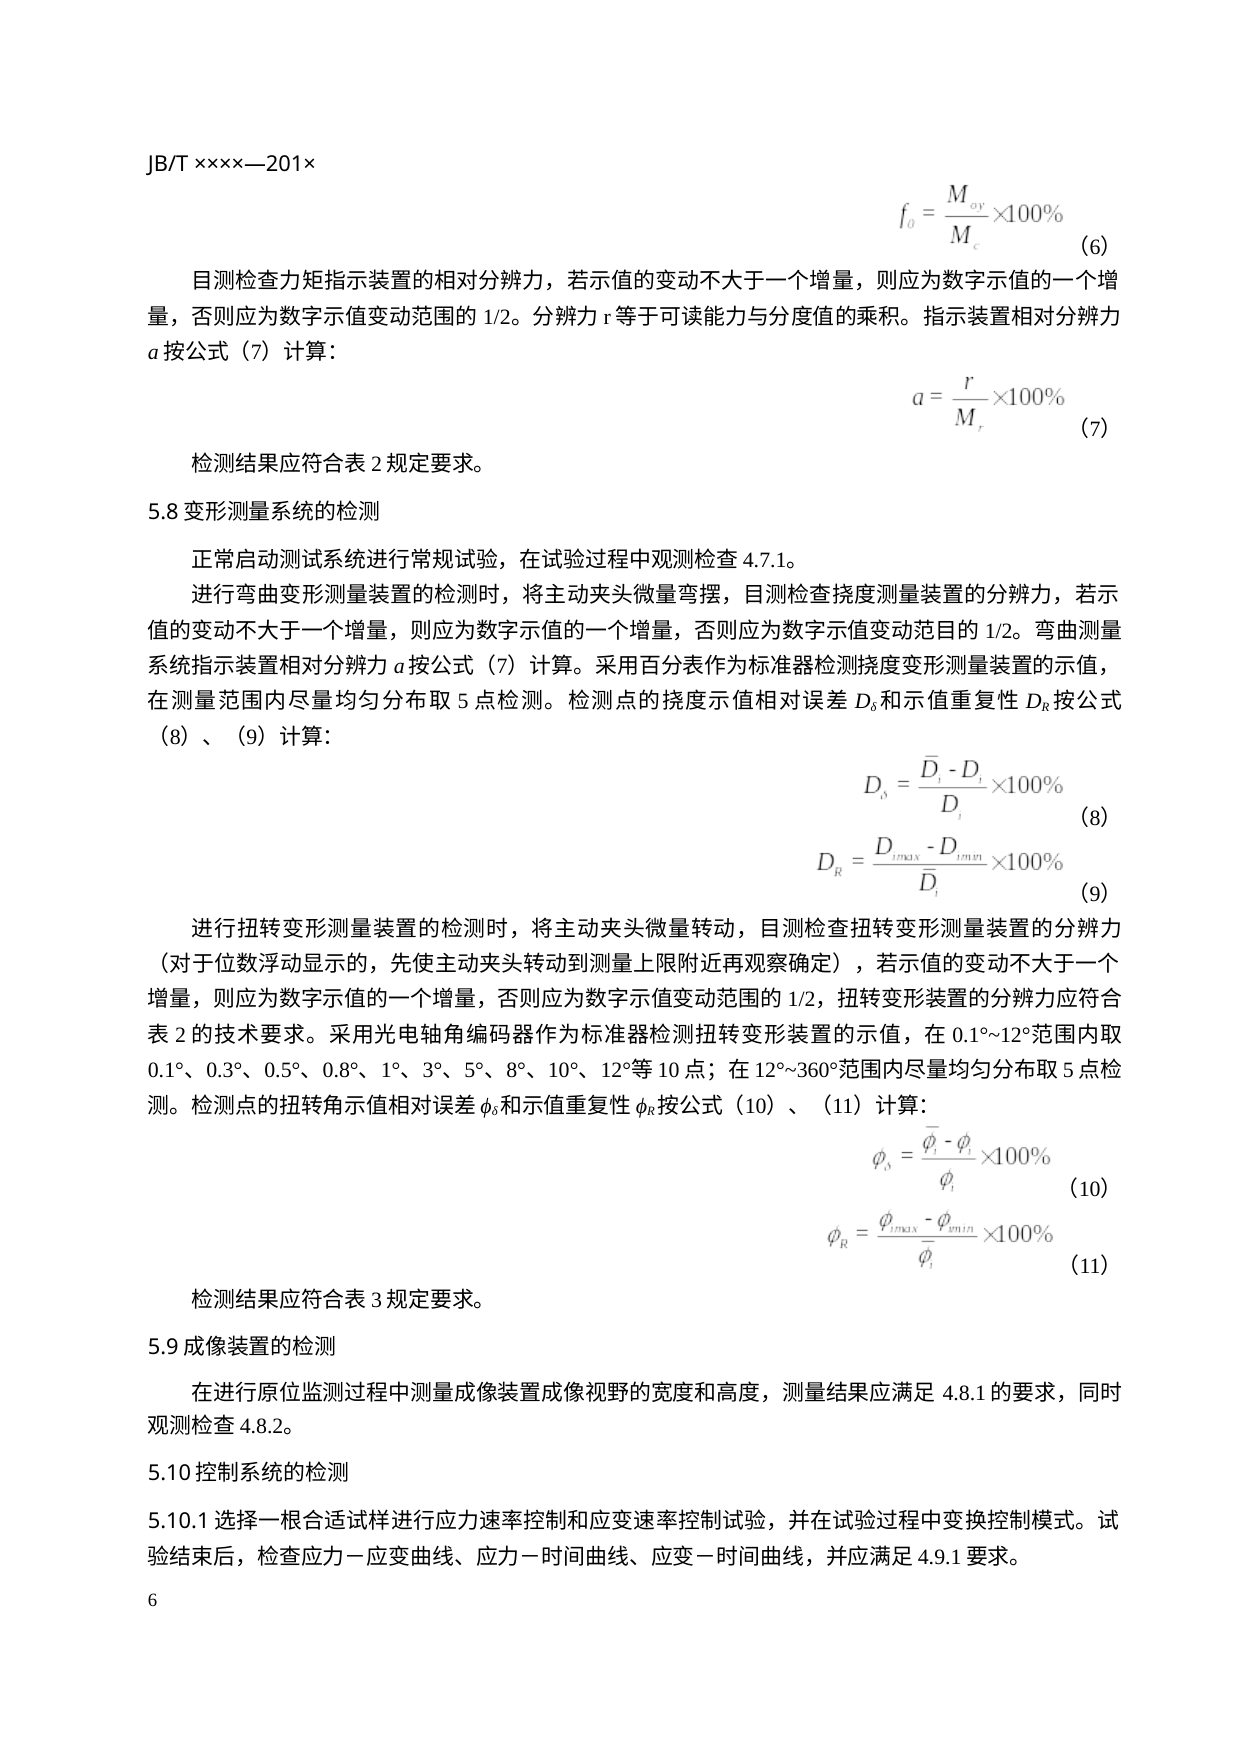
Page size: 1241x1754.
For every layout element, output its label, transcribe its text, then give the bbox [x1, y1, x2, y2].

text 正常启动测试系统进行常规试验，在试验过程中观测检查4.7.1。 [148, 539, 1122, 574]
text （6） [148, 177, 1122, 260]
subtitle 5.8变形测量系统的检测 [148, 491, 1122, 526]
text 检测结果应符合表2规定要求。 [148, 443, 1122, 478]
text 目测检查力矩指示装置的相对分辨力，若示值的变动不大于一个增量，则应为数字示值的一个增量，否则应为数字示值变动范围的1/2。分辨力r等于可读能力与分度值的乘积。指示装置相对分辨力a按公式（7）计算： [148, 260, 1122, 367]
text （11） [148, 1203, 1122, 1279]
text 5.9成像装置的检测 [148, 1327, 1122, 1361]
text 进行扭转变形测量装置的检测时，将主动夹头微量转动，目测检查扭转变形测量装置的分辨力（对于位数浮动显示的，先使主动夹头转动到测量上限附近再观察确定），若示值的变动不大于一个增量，则应为数字示值的一个增量，否则应为数字示值变动范围的1/2，扭转变形装置的分辨力应符合表2的技术要求。采用光电轴角编码器作为标准器检测扭转变形装置的示值，在0.1°~12°范围内取0.1°、0.3°、0.5°、0.8°、1°、3°、5°、8°、10°、12°等10点；在12°~360°范围内尽量均匀分布取5点检测。检测点的扭转角示值相对误差ϕδ和示值重复性ϕR按公式（10）、（11）计算： [148, 908, 1122, 1120]
text （7） [148, 367, 1122, 443]
subtitle 5.10控制系统的检测 [148, 1452, 1122, 1488]
text （10） [148, 1120, 1122, 1203]
text （9） [148, 831, 1122, 908]
text （8） [148, 751, 1122, 831]
text 5.10.1选择一根合适试样进行应力速率控制和应变速率控制试验，并在试验过程中变换控制模式。试验结束后，检查应力－应变曲线、应力－时间曲线、应变－时间曲线，并应满足4.9.1要求。 [148, 1500, 1122, 1571]
text 在进行原位监测过程中测量成像装置成像视野的宽度和高度，测量结果应满足4.8.1的要求，同时观测检查4.8.2。 [148, 1373, 1122, 1440]
text 检测结果应符合表3规定要求。 [148, 1279, 1122, 1315]
text 进行弯曲变形测量装置的检测时，将主动夹头微量弯摆，目测检查挠度测量装置的分辨力，若示值的变动不大于一个增量，则应为数字示值的一个增量，否则应为数字示值变动范目的1/2。弯曲测量系统指示装置相对分辨力a按公式（7）计算。采用百分表作为标准器检测挠度变形测量装置的示值，在测量范围内尽量均匀分布取5点检测。检测点的挠度示值相对误差Dδ和示值重复性DR按公式（8）、（9）计算： [148, 574, 1122, 751]
